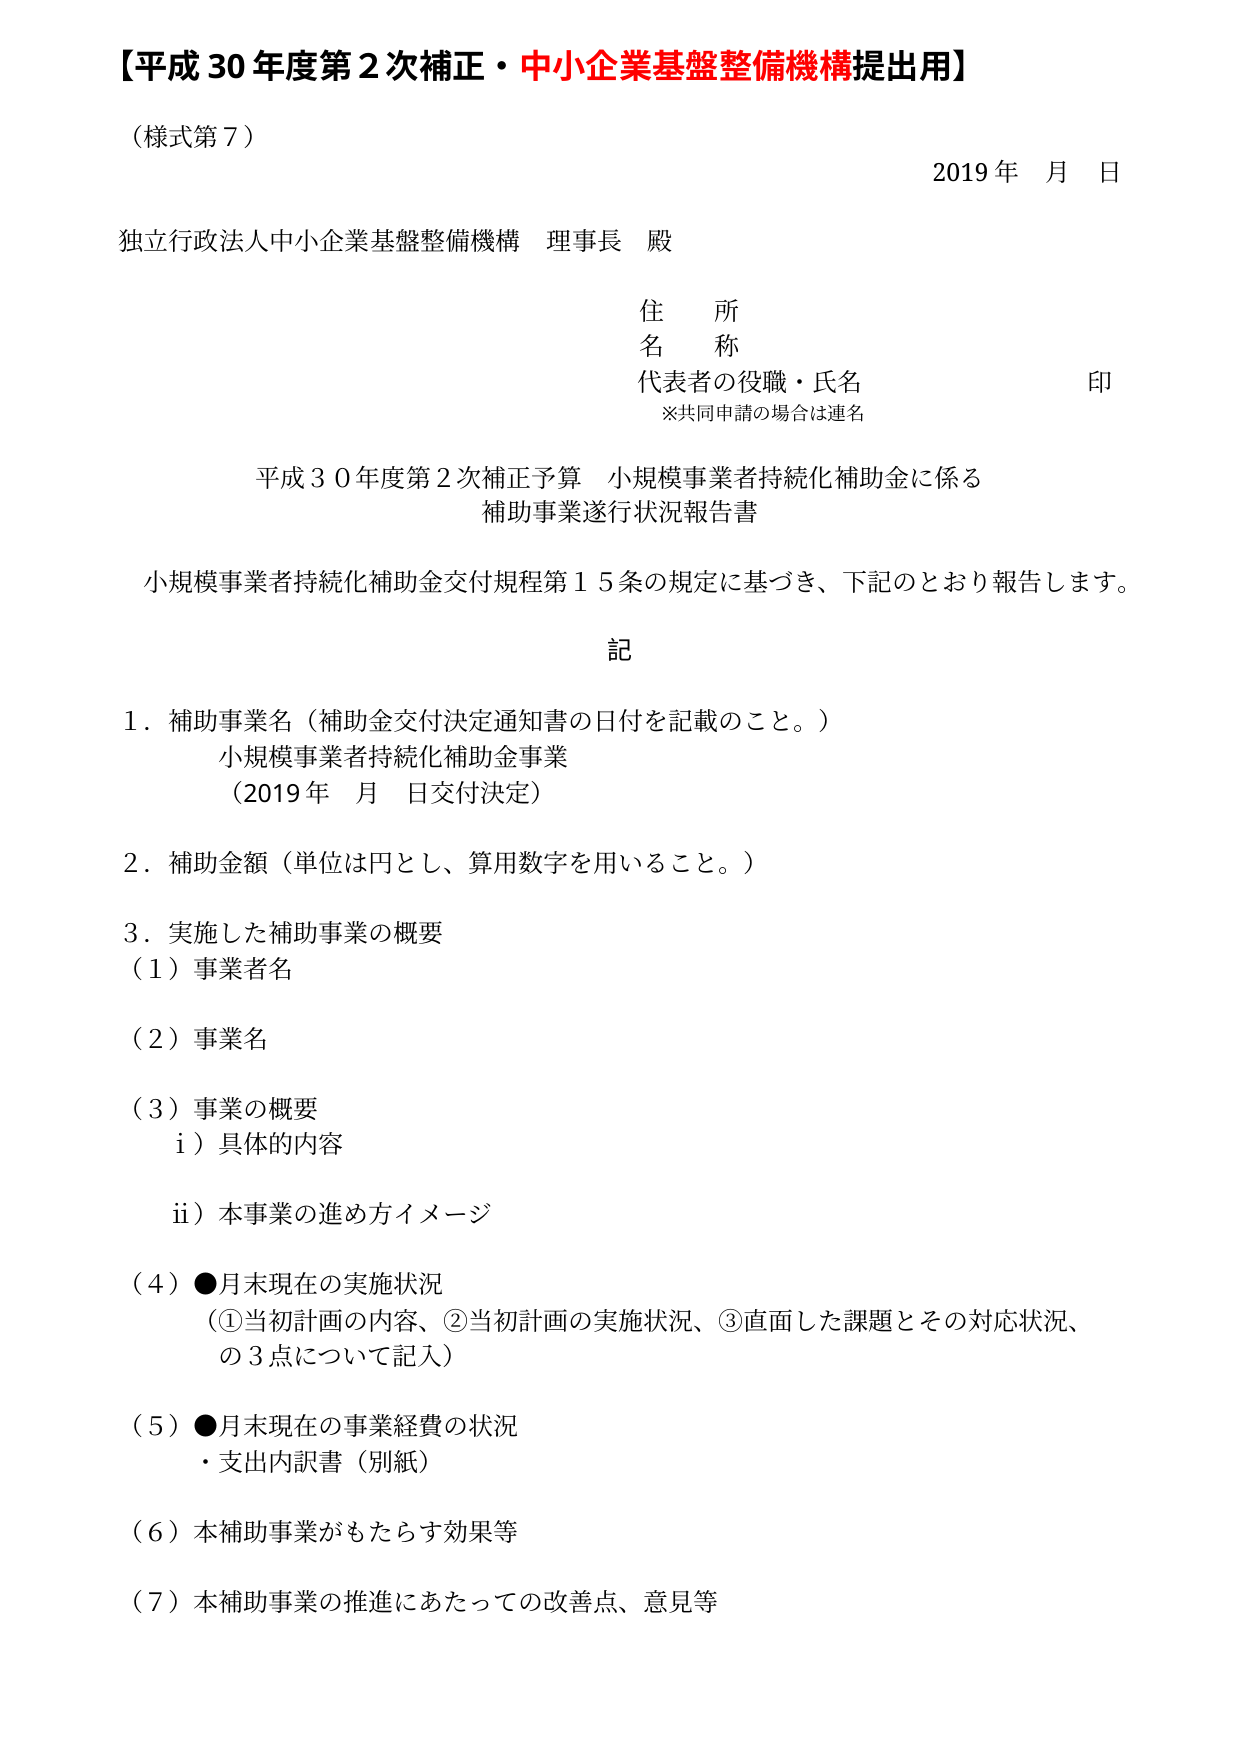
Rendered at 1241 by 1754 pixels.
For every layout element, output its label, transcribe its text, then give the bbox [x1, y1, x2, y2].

text 代表者の役職・氏名 印 [118, 363, 1122, 399]
text 小規模事業者持続化補助金事業 [118, 737, 1122, 773]
text ⅱ）本事業の進め方イメージ [118, 1195, 1122, 1231]
text 小規模事業者持続化補助金交付規程第１５条の規定に基づき、下記のとおり報告します。 [118, 563, 1122, 599]
text （２）事業名 [118, 1019, 1122, 1055]
text ２．補助金額（単位は円とし、算用数字を用いること。） [118, 843, 1122, 879]
subtitle 記 [118, 633, 1122, 667]
text 名 称 [118, 327, 1034, 363]
text １．補助事業名（補助金交付決定通知書の日付を記載のこと。） [118, 701, 1122, 737]
text （１）事業者名 [118, 949, 1122, 985]
text 住 所 [118, 291, 1034, 327]
text の３点について記入） [118, 1337, 1122, 1373]
text （５）●月末現在の事業経費の状況 [118, 1407, 1122, 1443]
text ３．実施した補助事業の概要 [118, 913, 1122, 949]
text ・支出内訳書（別紙） [118, 1443, 1122, 1479]
text 独立行政法人中小企業基盤整備機構 理事長 殿 [118, 223, 1122, 257]
text 2019年 月 日 [118, 154, 1122, 188]
text （①当初計画の内容、②当初計画の実施状況、③直面した課題とその対応状況、 [118, 1301, 1122, 1337]
text ⅰ）具体的内容 [118, 1125, 1122, 1161]
text （７）本補助事業の推進にあたっての改善点、意見等 [118, 1583, 1122, 1619]
text （３）事業の概要 [118, 1089, 1122, 1125]
text ※共同申請の場合は連名 [118, 399, 1047, 426]
text （2019年 月 日交付決定） [118, 773, 1122, 809]
text （４）●月末現在の実施状況 [118, 1265, 1122, 1301]
text 平成３０年度第２次補正予算 小規模事業者持続化補助金に係る [118, 460, 1122, 494]
text 補助事業遂行状況報告書 [118, 494, 1122, 529]
text （６）本補助事業がもたらす効果等 [118, 1513, 1122, 1549]
